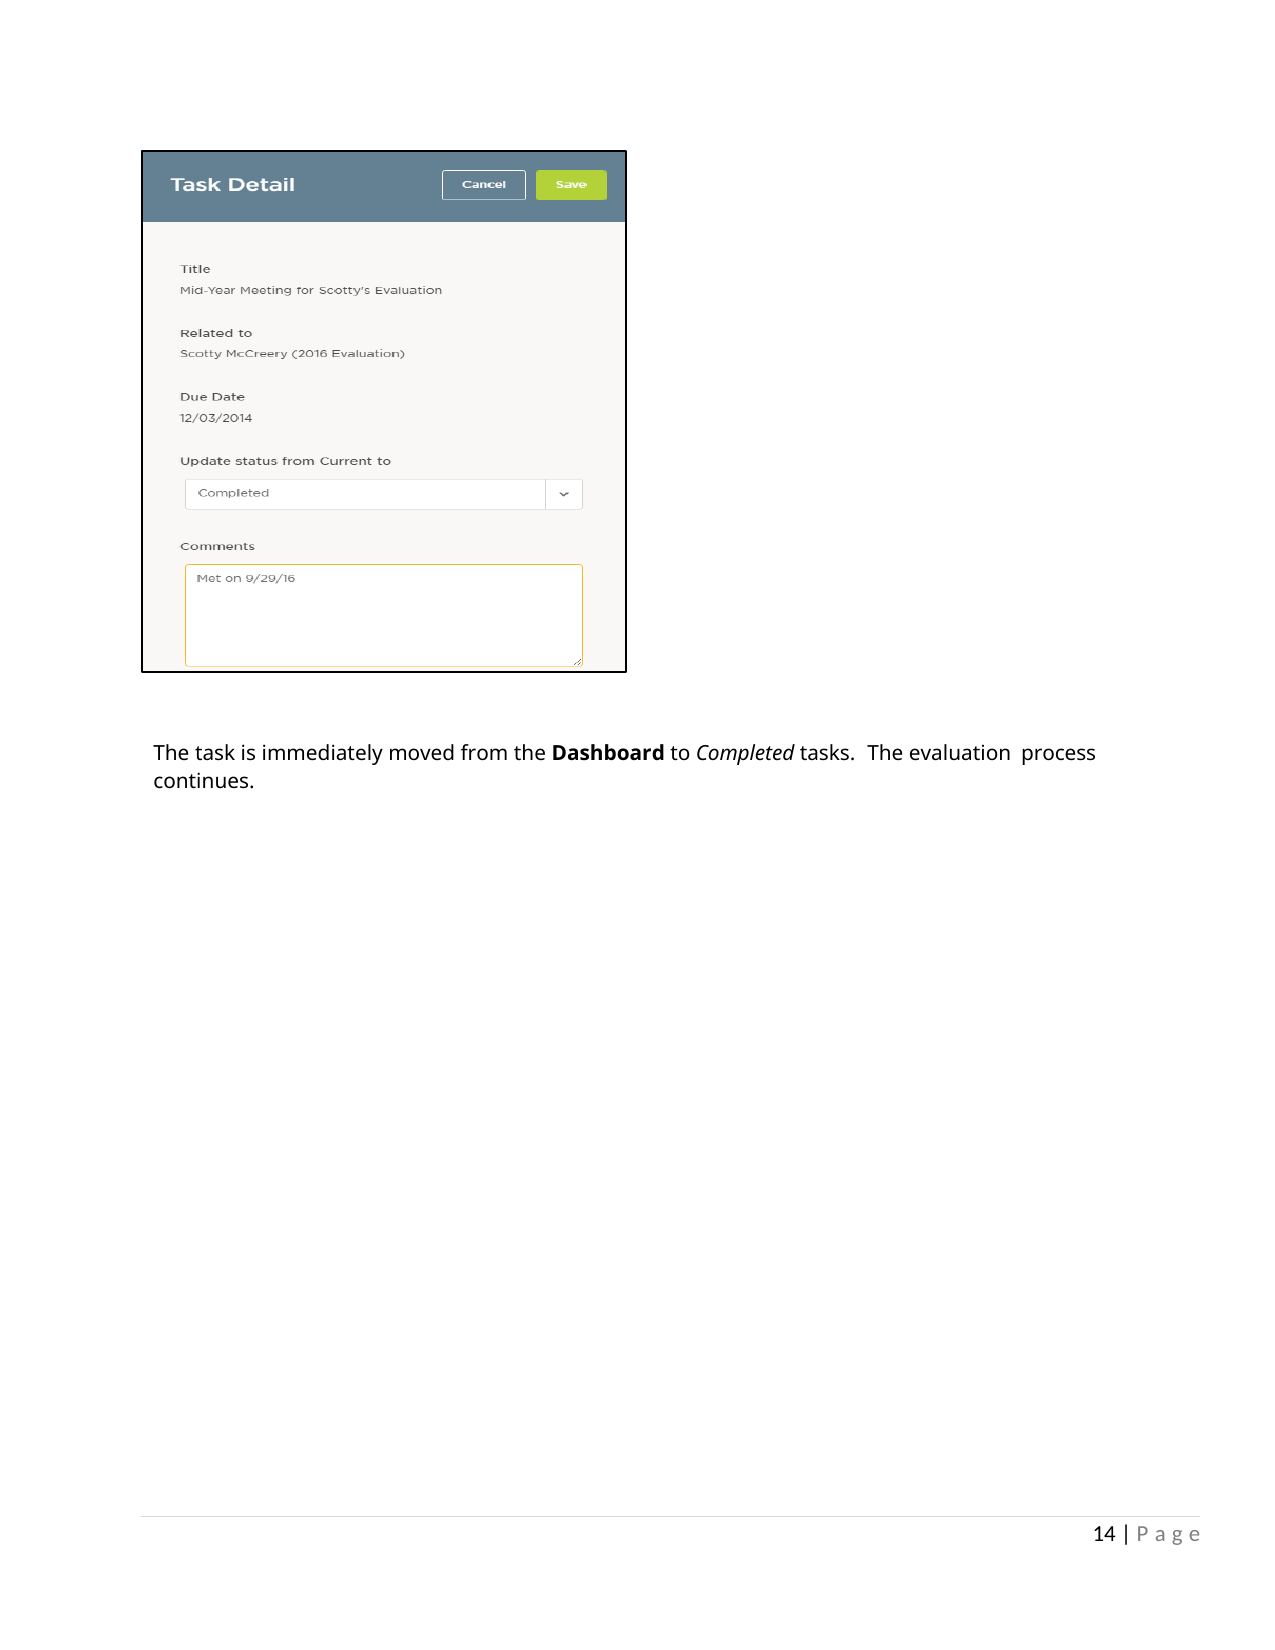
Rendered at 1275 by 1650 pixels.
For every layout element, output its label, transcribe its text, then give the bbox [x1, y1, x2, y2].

picture [143, 152, 625, 671]
text The task is immediately moved from the Dashboard to Completed tasks. The evaluation process continues. [153, 738, 1171, 795]
